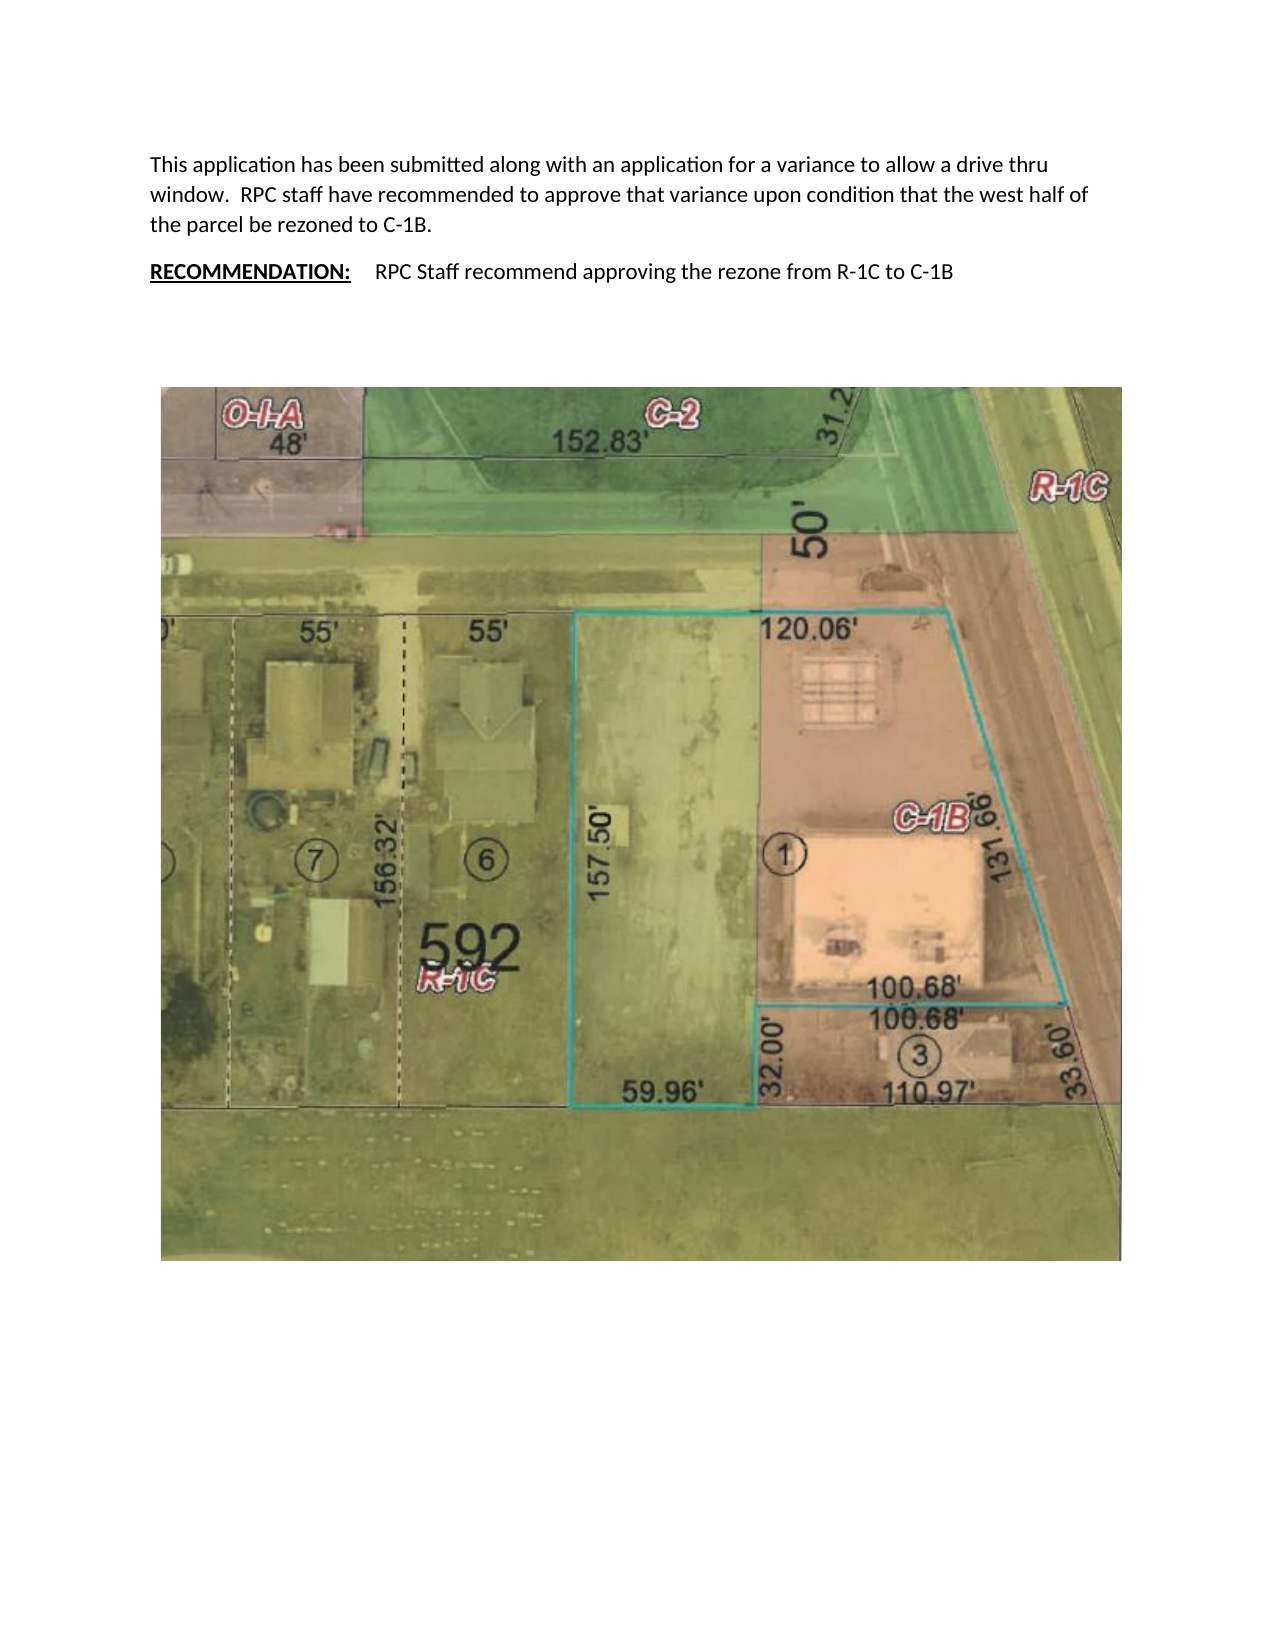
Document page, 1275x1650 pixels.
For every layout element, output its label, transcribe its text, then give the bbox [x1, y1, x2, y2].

text RECOMMENDATION: RPC Staff recommend approving the rezone from R-1C to C-1B [150, 257, 1125, 285]
text This application has been submitted along with an application for a variance to allow a drive thru window. RPC staff have recommended to approve that variance upon condition that the west half of the parcel be rezoned to C-1B. [150, 150, 1125, 238]
picture [159, 387, 1122, 1260]
